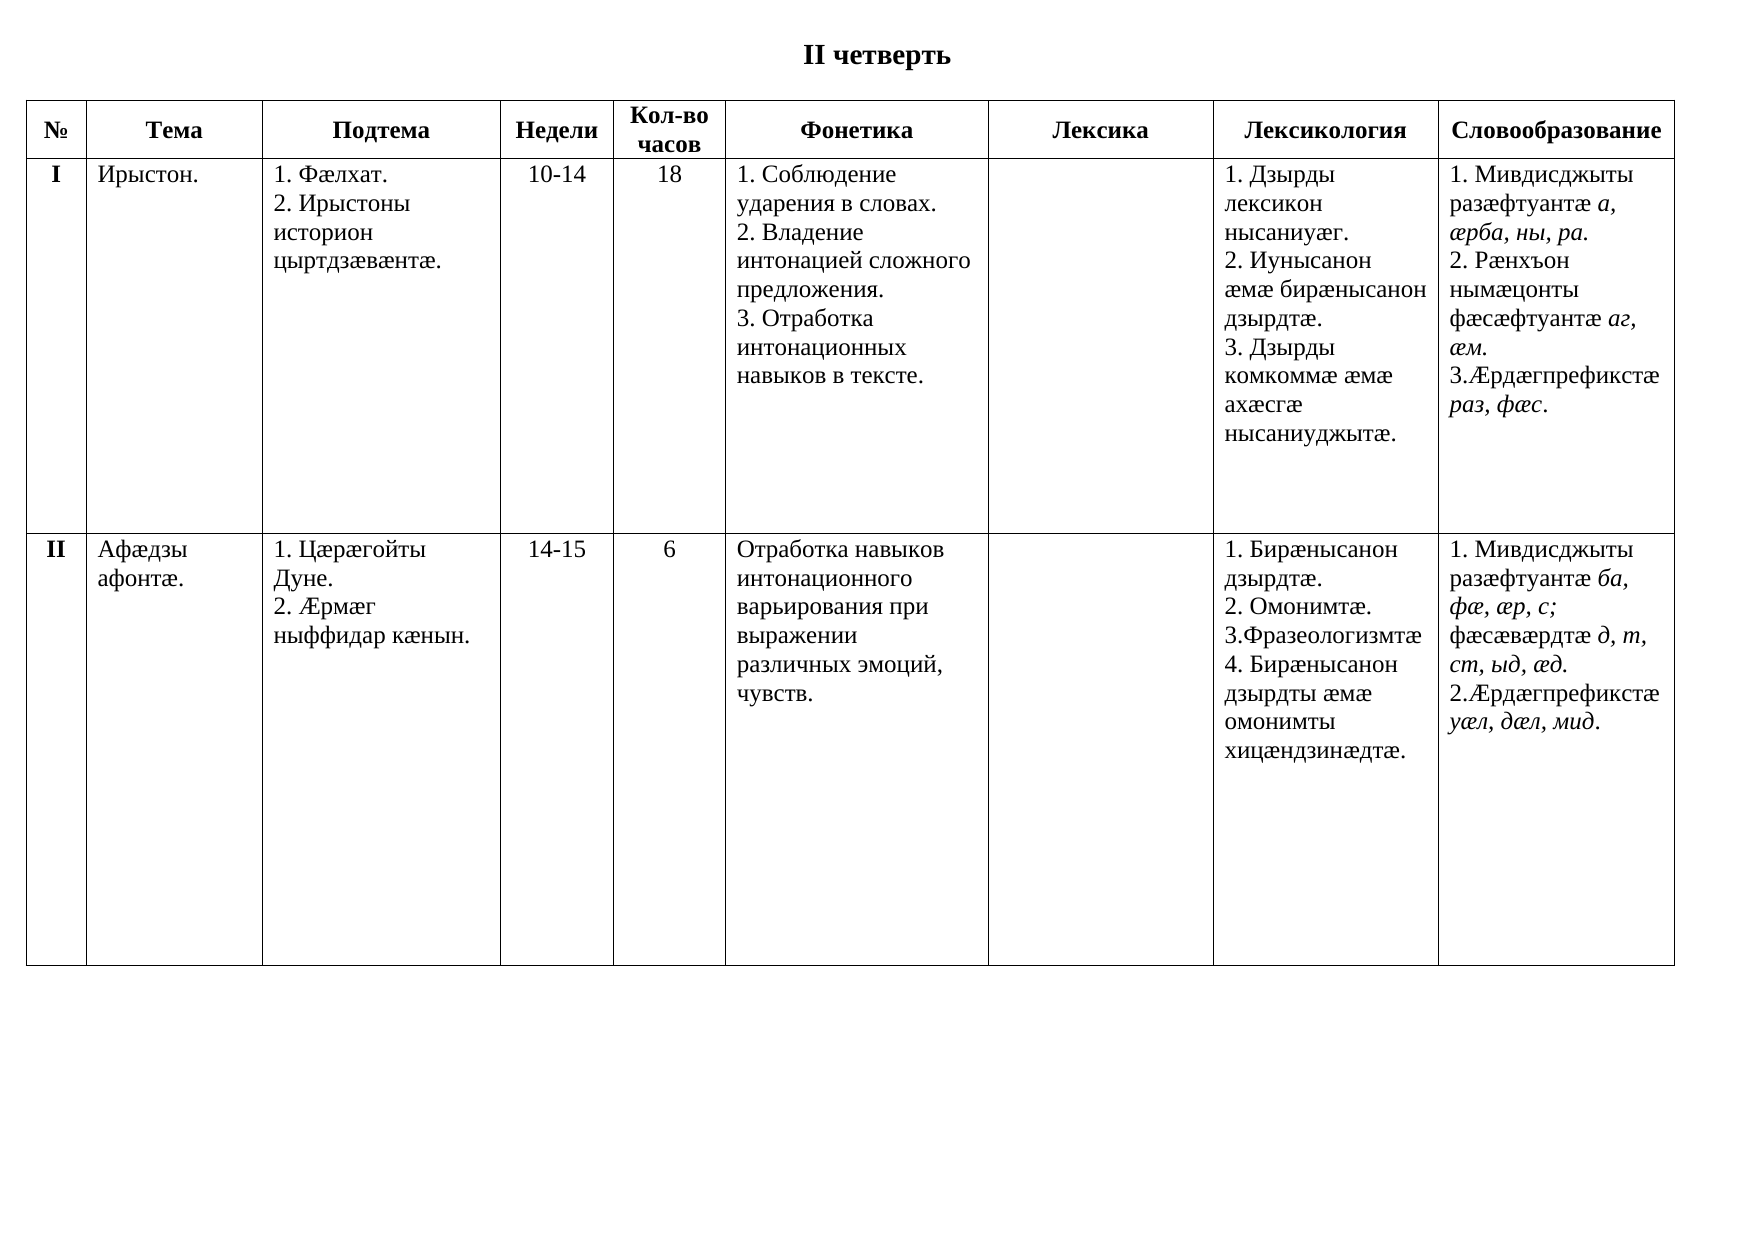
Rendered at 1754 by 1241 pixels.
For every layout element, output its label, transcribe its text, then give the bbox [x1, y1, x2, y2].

text II четверть [37, 37, 1717, 71]
table_header Лексика [989, 101, 1213, 158]
table_cell 6 [614, 534, 725, 965]
table_cell Ирыстон. [87, 159, 262, 533]
table_cell 1. Мивдисджыты разæфтуантæ а, æрба, ны, ра. 2. Рæнхъон нымæцонты фæсæфтуантæ аг, æм. 3.Æрдæгпрефикстæ раз, фæс. [1439, 159, 1674, 533]
table_header Кол-во часов [614, 101, 725, 158]
table_header Недели [501, 101, 613, 158]
table_cell 1. Фæлхат. 2. Ирыстоны историон цыртдзæвæнтæ. [263, 159, 500, 533]
table_header Лексикология [1214, 101, 1438, 158]
table_cell 18 [614, 159, 725, 533]
table_cell 14-15 [501, 534, 613, 965]
table_header Фонетика [726, 101, 988, 158]
table_header № [27, 101, 86, 158]
table_cell 1. Цæрæгойты Дуне. 2. Æрмæг ныффидар кæнын. [263, 534, 500, 965]
table_cell 1. Соблюдение ударения в словах. 2. Владение интонацией сложного предложения. 3. Отработка интонационных навыков в тексте. [726, 159, 988, 533]
table_cell 1. Бирæнысанон дзырдтæ. 2. Омонимтæ. 3.Фразеологизмтæ 4. Бирæнысанон дзырдты æмæ омонимты хицæндзинæдтæ. [1214, 534, 1438, 965]
table_cell 10-14 [501, 159, 613, 533]
table_cell [989, 159, 1213, 533]
table_header Словообразование [1439, 101, 1674, 158]
table_cell 1. Мивдисджыты разæфтуантæ ба, фæ, æр, с; фæсæвæрдтæ д, т, ст, ыд, æд. 2.Æрдæгпрефикстæ уæл, дæл, мид. [1439, 534, 1674, 965]
table_cell Отработка навыков интонационного варьирования при выражении различных эмоций, чувств. [726, 534, 988, 965]
table_cell II [27, 534, 86, 965]
table_cell [989, 534, 1213, 965]
table_cell I [27, 159, 86, 533]
table_header Подтема [263, 101, 500, 158]
table_header Тема [87, 101, 262, 158]
table_cell Афæдзы афонтæ. [87, 534, 262, 965]
table_cell 1. Дзырды лексикон нысаниуæг. 2. Иунысанон æмæ бирæнысанон дзырдтæ. 3. Дзырды комкоммæ æмæ ахæсгæ нысаниуджытæ. [1214, 159, 1438, 533]
